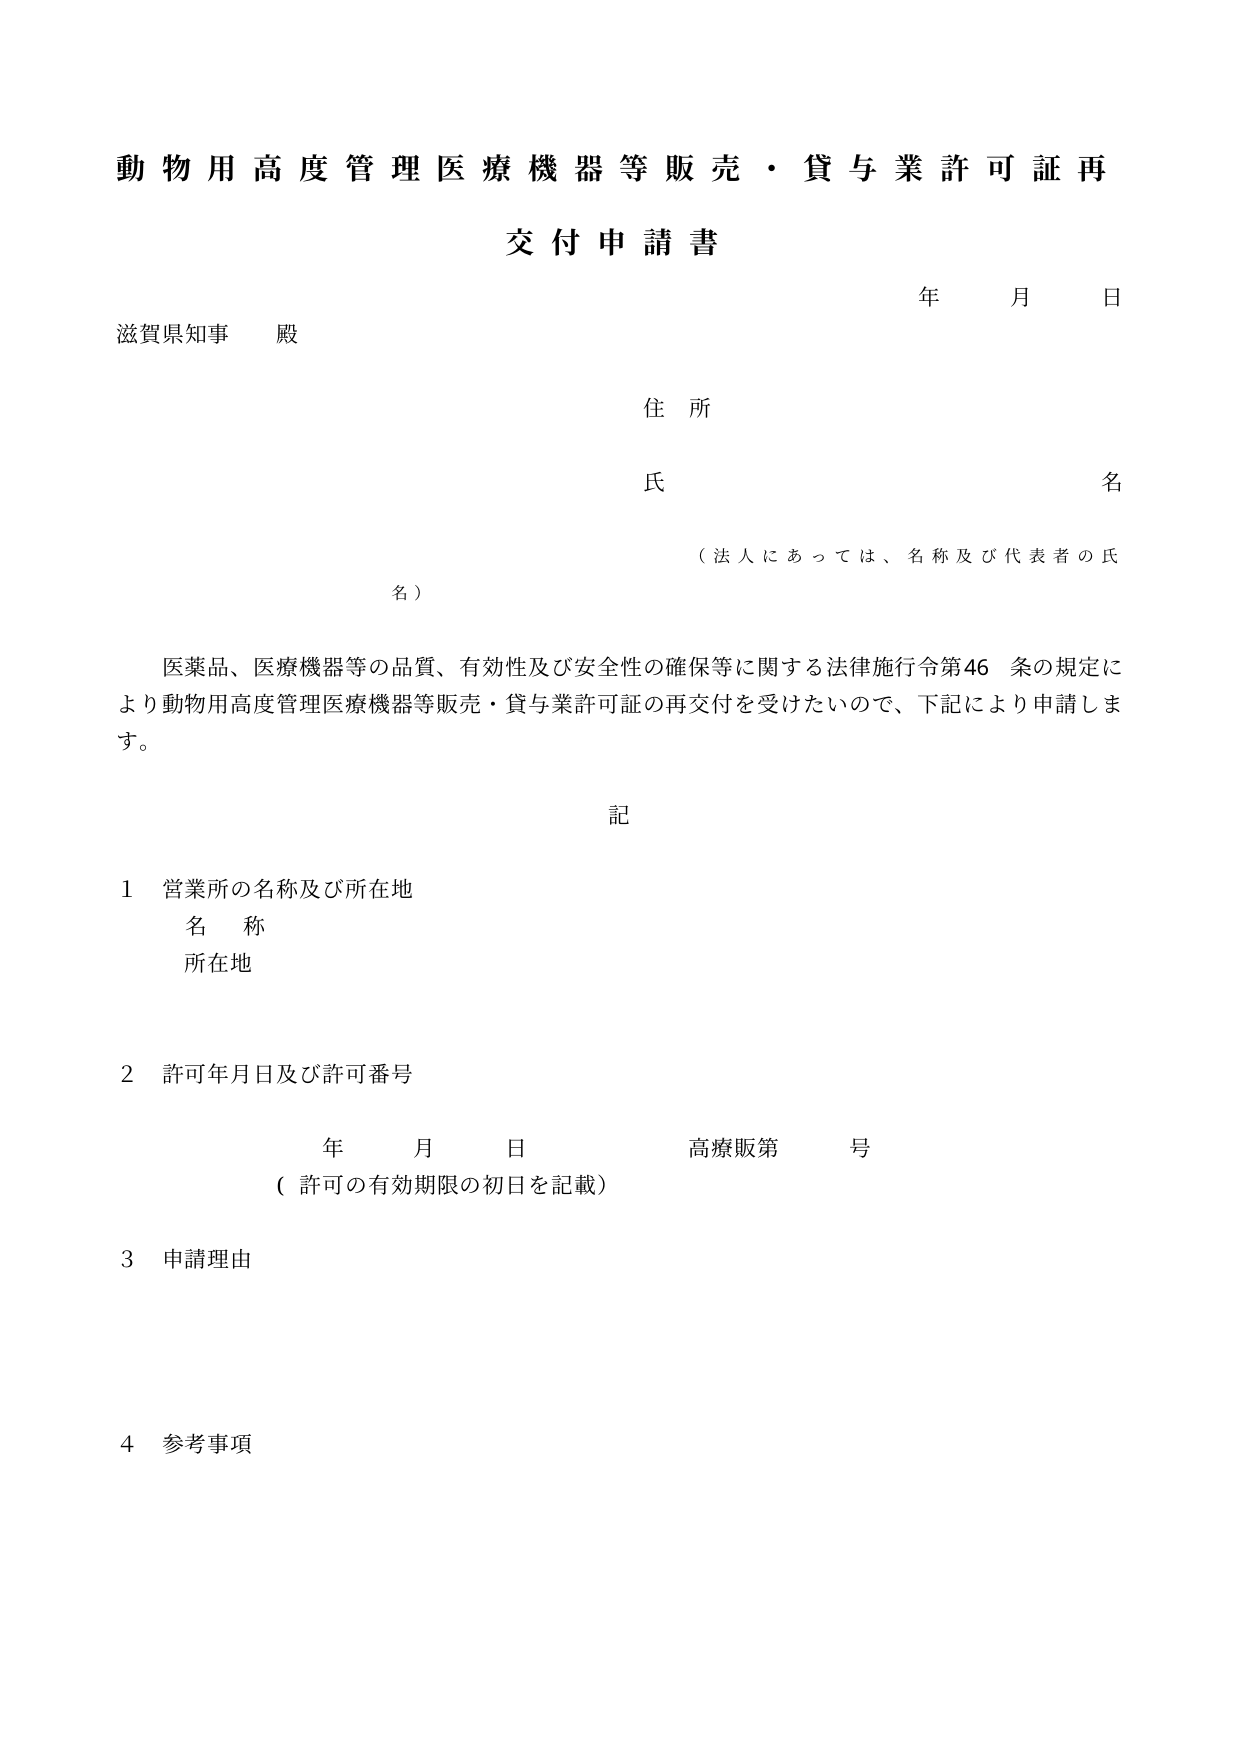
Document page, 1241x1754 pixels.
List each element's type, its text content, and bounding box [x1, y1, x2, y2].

text (許可の有効期限の初日を記載） [116, 1165, 1124, 1202]
text 所在地 [116, 943, 1124, 981]
text 名称 [116, 907, 1124, 943]
text ４ 参考事項 [116, 1424, 1124, 1461]
text 医薬品、医療機器等の品質、有効性及び安全性の確保等に関する法律施行令第46条の規定により動物用高度管理医療機器等販売・貸与業許可証の再交付を受けたいので、下記により申請します。 [116, 648, 1124, 759]
text 滋賀県知事 殿 [116, 315, 1124, 352]
text 動物用高度管理医療機器等販売・貸与業許可証再交付申請書 [116, 130, 1124, 278]
text ３ 申請理由 [116, 1239, 1124, 1276]
text 年 月 日 [116, 278, 1124, 315]
text 年 月 日 高療販第 号 [116, 1128, 1124, 1165]
text （法人にあっては、名称及び代表者の氏名） [383, 537, 1124, 611]
text １ 営業所の名称及び所在地 [116, 869, 1124, 907]
text 氏 名 [383, 463, 1124, 537]
text 住 所 [383, 389, 1124, 426]
text 記 [116, 796, 1124, 833]
text ２ 許可年月日及び許可番号 [116, 1054, 1124, 1091]
